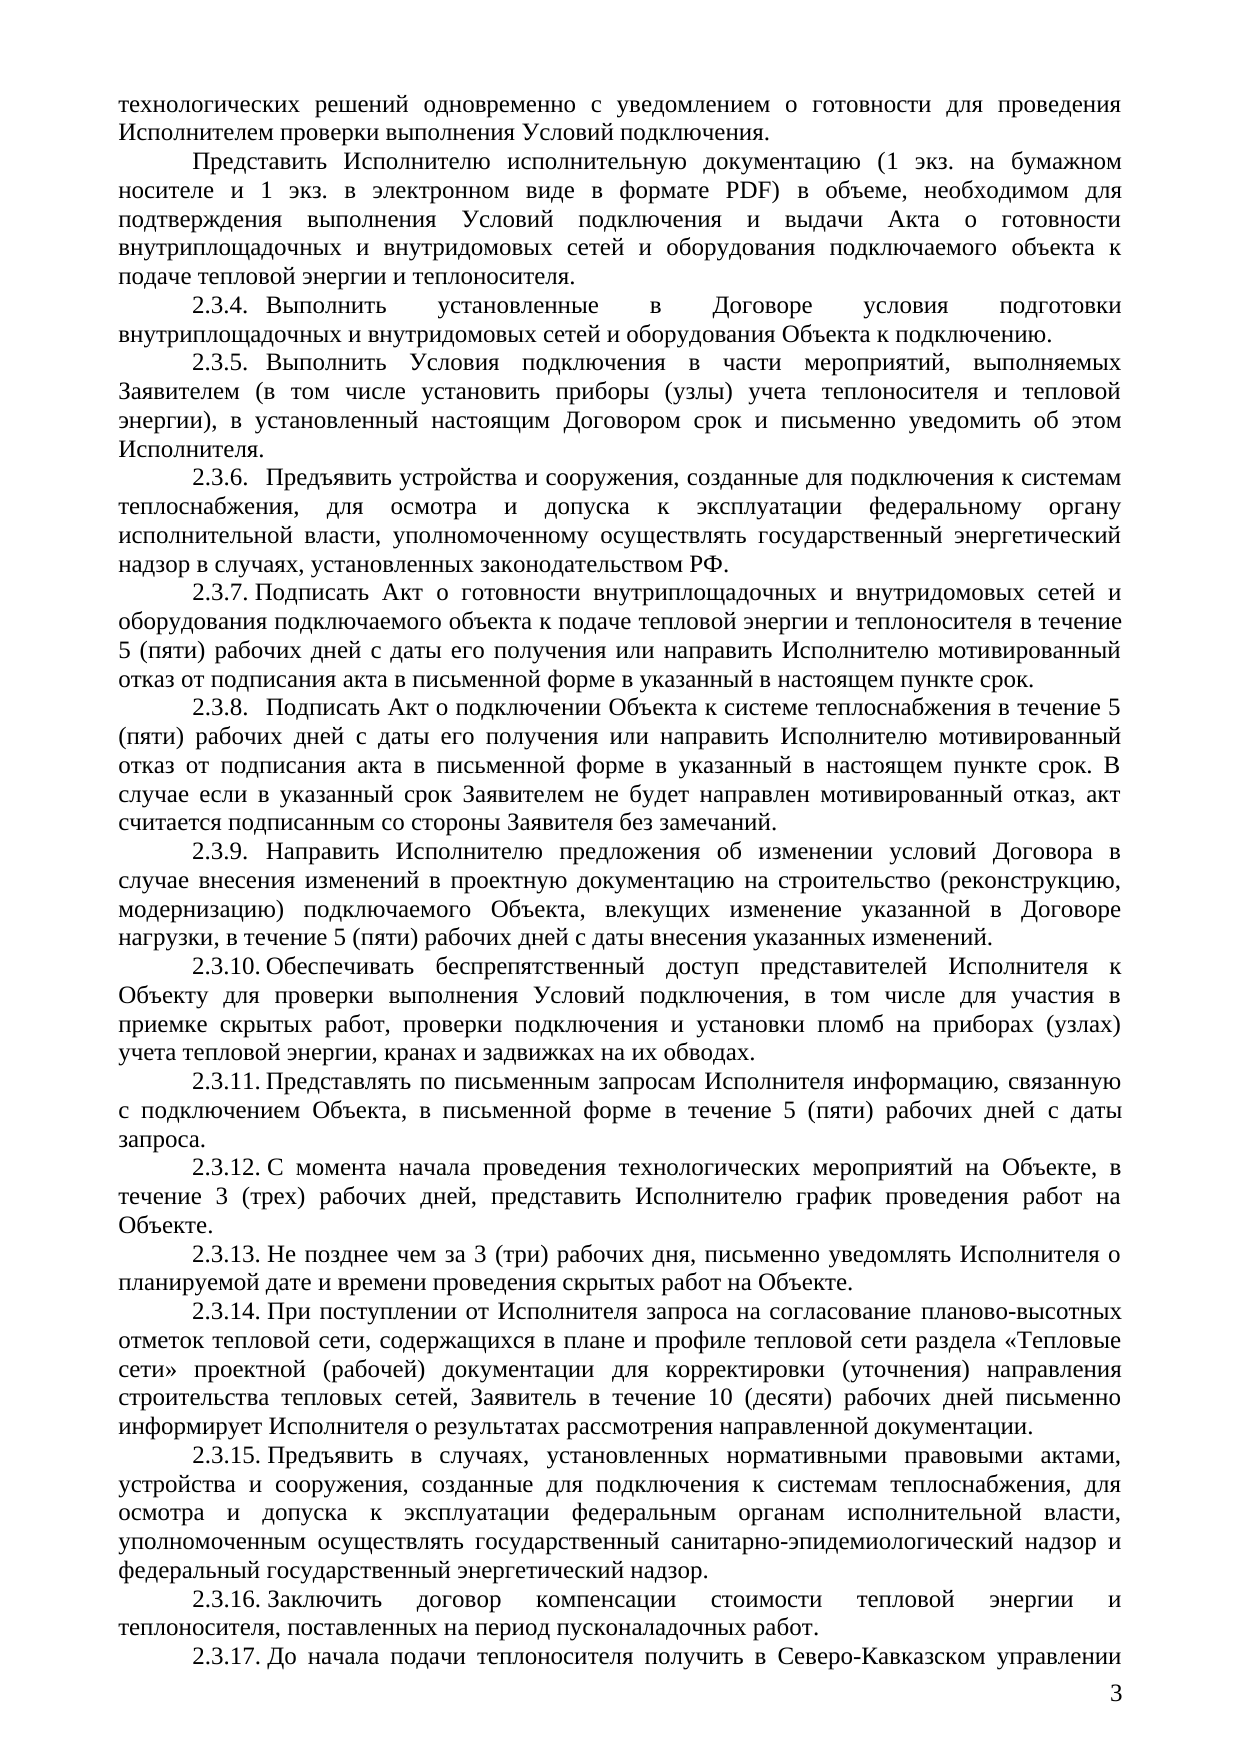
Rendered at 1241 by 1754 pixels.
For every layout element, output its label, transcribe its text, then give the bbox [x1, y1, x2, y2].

text 2.3.15. Предъявить в случаях, установленных нормативными правовыми актами, устройства и сооружения, созданные для подключения к системам теплоснабжения, для осмотра и допуска к эксплуатации федеральным органам исполнительной власти, уполномоченным осуществлять государственный санитарно-эпидемиологический надзор и федеральный государственный энергетический надзор. [118, 1440, 1122, 1584]
text 2.3.8. Подписать Акт о подключении Объекта к системе теплоснабжения в течение 5 (пяти) рабочих дней с даты его получения или направить Исполнителю мотивированный отказ от подписания акта в письменной форме в указанный в настоящем пункте срок. В случае если в указанный срок Заявителем не будет направлен мотивированный отказ, акт считается подписанным со стороны Заявителя без замечаний. [118, 692, 1122, 836]
text 2.3.11. Представлять по письменным запросам Исполнителя информацию, связанную с подключением Объекта, в письменной форме в течение 5 (пяти) рабочих дней с даты запроса. [118, 1066, 1122, 1152]
text Представить Исполнителю исполнительную документацию (1 экз. на бумажном носителе и 1 экз. в электронном виде в формате PDF) в объеме, необходимом для подтверждения выполнения Условий подключения и выдачи Акта о готовности внутриплощадочных и внутридомовых сетей и оборудования подключаемого объекта к подаче тепловой энергии и теплоносителя. [118, 146, 1122, 290]
text 2.3.5. Выполнить Условия подключения в части мероприятий, выполняемых Заявителем (в том числе установить приборы (узлы) учета теплоносителя и тепловой энергии), в установленный настоящим Договором срок и письменно уведомить об этом Исполнителя. [118, 347, 1122, 462]
text 2.3.9. Направить Исполнителю предложения об изменении условий Договора в случае внесения изменений в проектную документацию на строительство (реконструкцию, модернизацию) подключаемого Объекта, влекущих изменение указанной в Договоре нагрузки, в течение 5 (пяти) рабочих дней с даты внесения указанных изменений. [118, 836, 1122, 951]
text 2.3.4. Выполнить установленные в Договоре условия подготовки внутриплощадочных и внутридомовых сетей и оборудования Объекта к подключению. [118, 290, 1122, 347]
text 2.3.10. Обеспечивать беспрепятственный доступ представителей Исполнителя к Объекту для проверки выполнения Условий подключения, в том числе для участия в приемке скрытых работ, проверки подключения и установки пломб на приборах (узлах) учета тепловой энергии, кранах и задвижках на их обводах. [118, 951, 1122, 1066]
text 2.3.6. Предъявить устройства и сооружения, созданные для подключения к системам теплоснабжения, для осмотра и допуска к эксплуатации федеральному органу исполнительной власти, уполномоченному осуществлять государственный энергетический надзор в случаях, установленных законодательством РФ. [118, 462, 1122, 577]
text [118, 1641, 1122, 1670]
text 2.3.16. Заключить договор компенсации стоимости тепловой энергии и теплоносителя, поставленных на период пусконаладочных работ. [118, 1584, 1122, 1641]
text 2.3.7. Подписать Акт о готовности внутриплощадочных и внутридомовых сетей и оборудования подключаемого объекта к подаче тепловой энергии и теплоносителя в течение 5 (пяти) рабочих дней с даты его получения или направить Исполнителю мотивированный отказ от подписания акта в письменной форме в указанный в настоящем пункте срок. [118, 577, 1122, 692]
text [118, 89, 1122, 146]
text 2.3.12. С момента начала проведения технологических мероприятий на Объекте, в течение 3 (трех) рабочих дней, представить Исполнителю график проведения работ на Объекте. [118, 1152, 1122, 1239]
text 2.3.13. Не позднее чем за 3 (три) рабочих дня, письменно уведомлять Исполнителя о планируемой дате и времени проведения скрытых работ на Объекте. [118, 1239, 1122, 1296]
text 2.3.14. При поступлении от Исполнителя запроса на согласование планово-высотных отметок тепловой сети, содержащихся в плане и профиле тепловой сети раздела «Тепловые сети» проектной (рабочей) документации для корректировки (уточнения) направления строительства тепловых сетей, Заявитель в течение 10 (десяти) рабочих дней письменно информирует Исполнителя о результатах рассмотрения направленной документации. [118, 1296, 1122, 1440]
